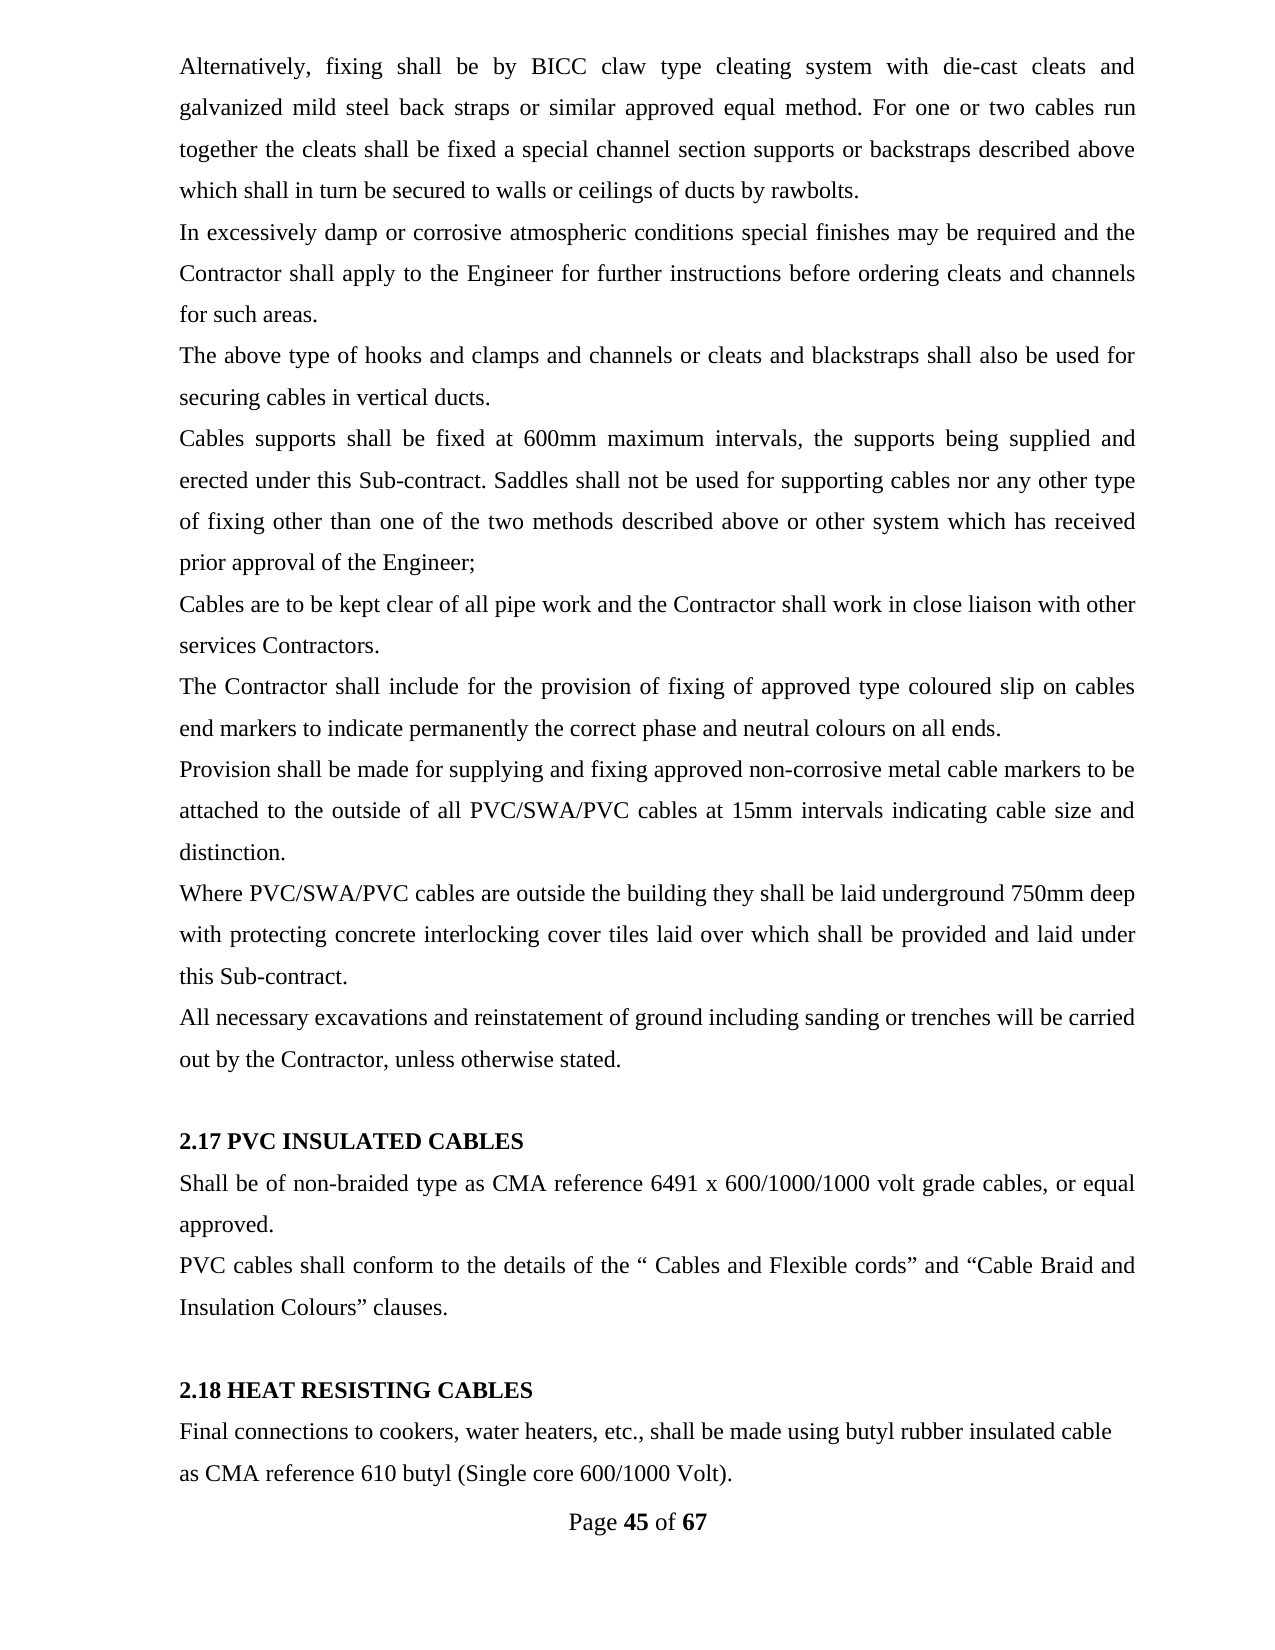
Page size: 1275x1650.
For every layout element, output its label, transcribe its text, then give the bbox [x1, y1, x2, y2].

text Cables supports shall be fixed at 600mm maximum intervals, the supports being supplied and erected under this Sub-contract. Saddles shall not be used for supporting cables nor any other type of fixing other than one of the two methods described above or other system which has received prior approval of the Engineer; [179, 424, 1137, 576]
text The above type of hooks and clamps and channels or cleats and blackstraps shall also be used for securing cables in vertical ducts. [179, 342, 1137, 411]
text Shall be of non-braided type as CMA reference 6491 x 600/1000/1000 volt grade cables, or equal approved. [179, 1169, 1137, 1238]
text Alternatively, fixing shall be by BICC claw type cleating system with die-cast cleats and galvanized mild steel back straps or similar approved equal method. For one or two cables run together the cleats shall be fixed a special channel section supports or backstraps described above which shall in turn be secured to walls or ceilings of ducts by rawbolts. [179, 52, 1137, 204]
text All necessary excavations and reinstatement of ground including sanding or trenches will be carried out by the Contractor, unless otherwise stated. [179, 1003, 1137, 1072]
text In excessively damp or corrosive atmospheric conditions special finishes may be required and the Contractor shall apply to the Engineer for further instructions before ordering cleats and channels for such areas. [179, 217, 1137, 328]
text PVC cables shall conform to the details of the “ Cables and Flexible cords” and “Cable Braid and Insulation Colours” clauses. [179, 1251, 1137, 1320]
text 2.18 HEAT RESISTING CABLES [179, 1376, 1137, 1404]
text Final connections to cookers, water heaters, etc., shall be made using butyl rubber insulated cable as CMA reference 610 butyl (Single core 600/1000 Volt). [179, 1417, 1137, 1486]
text Cables are to be kept clear of all pipe work and the Contractor shall work in close liaison with other services Contractors. [179, 590, 1137, 659]
text Provision shall be made for supplying and fixing approved non-corrosive metal cable markers to be attached to the outside of all PVC/SWA/PVC cables at 15mm intervals indicating cable size and distinction. [179, 755, 1137, 865]
text Where PVC/SWA/PVC cables are outside the building they shall be laid underground 750mm deep with protecting concrete interlocking cover tiles laid over which shall be provided and laid under this Sub-contract. [179, 879, 1137, 989]
text The Contractor shall include for the provision of fixing of approved type coloured slip on cables end markers to indicate permanently the correct phase and neutral colours on all ends. [179, 672, 1137, 741]
text 2.17 PVC INSULATED CABLES [179, 1127, 1137, 1155]
